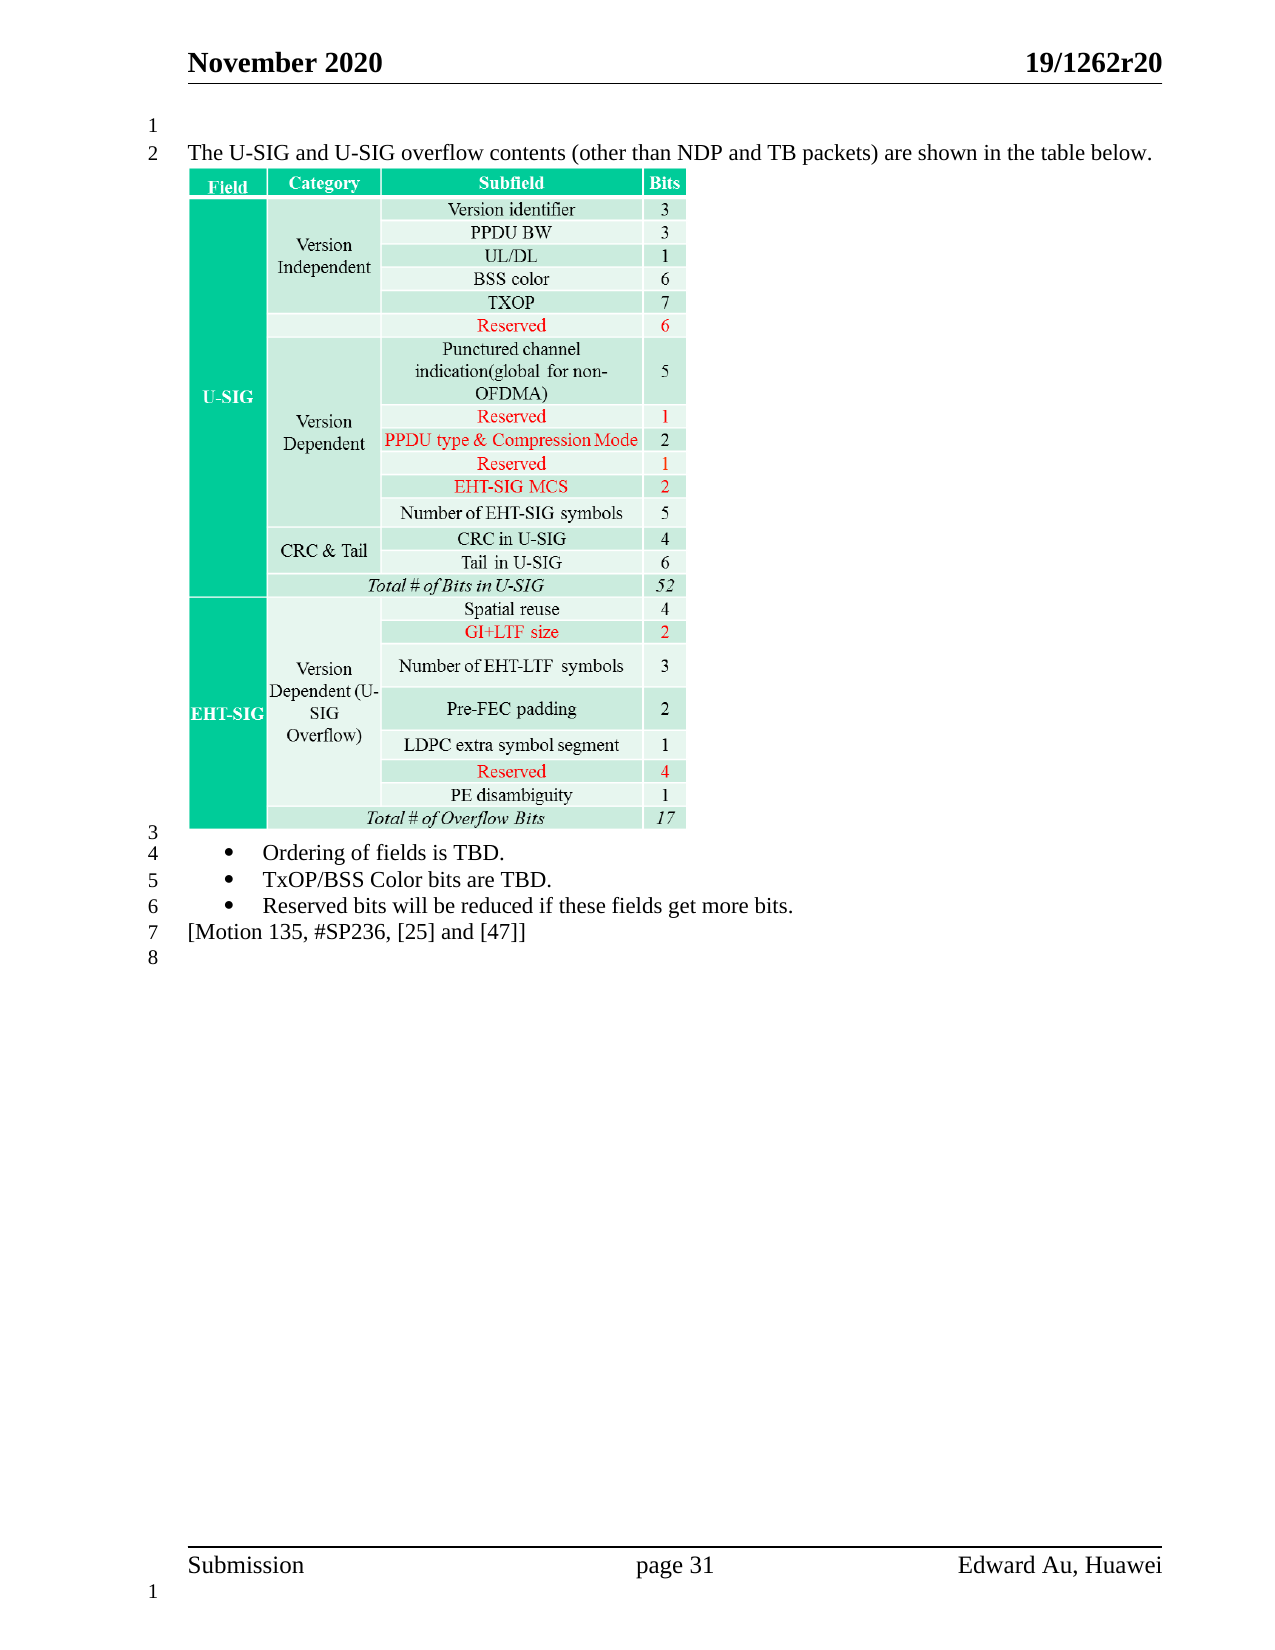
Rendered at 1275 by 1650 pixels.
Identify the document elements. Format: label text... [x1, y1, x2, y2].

list Reserved bits will be reduced if these fields get more bits. [225, 892, 1162, 918]
picture [187, 165, 689, 840]
text [Motion 135, #SP236, and ] [187, 918, 1162, 945]
list Ordering of fields is TBD. [225, 839, 1162, 866]
list TxOP/BSS Color bits are TBD. [225, 866, 1162, 892]
text The U-SIG and U-SIG overflow contents (other than NDP and TB packets) are shown in the table below. [187, 139, 1162, 165]
